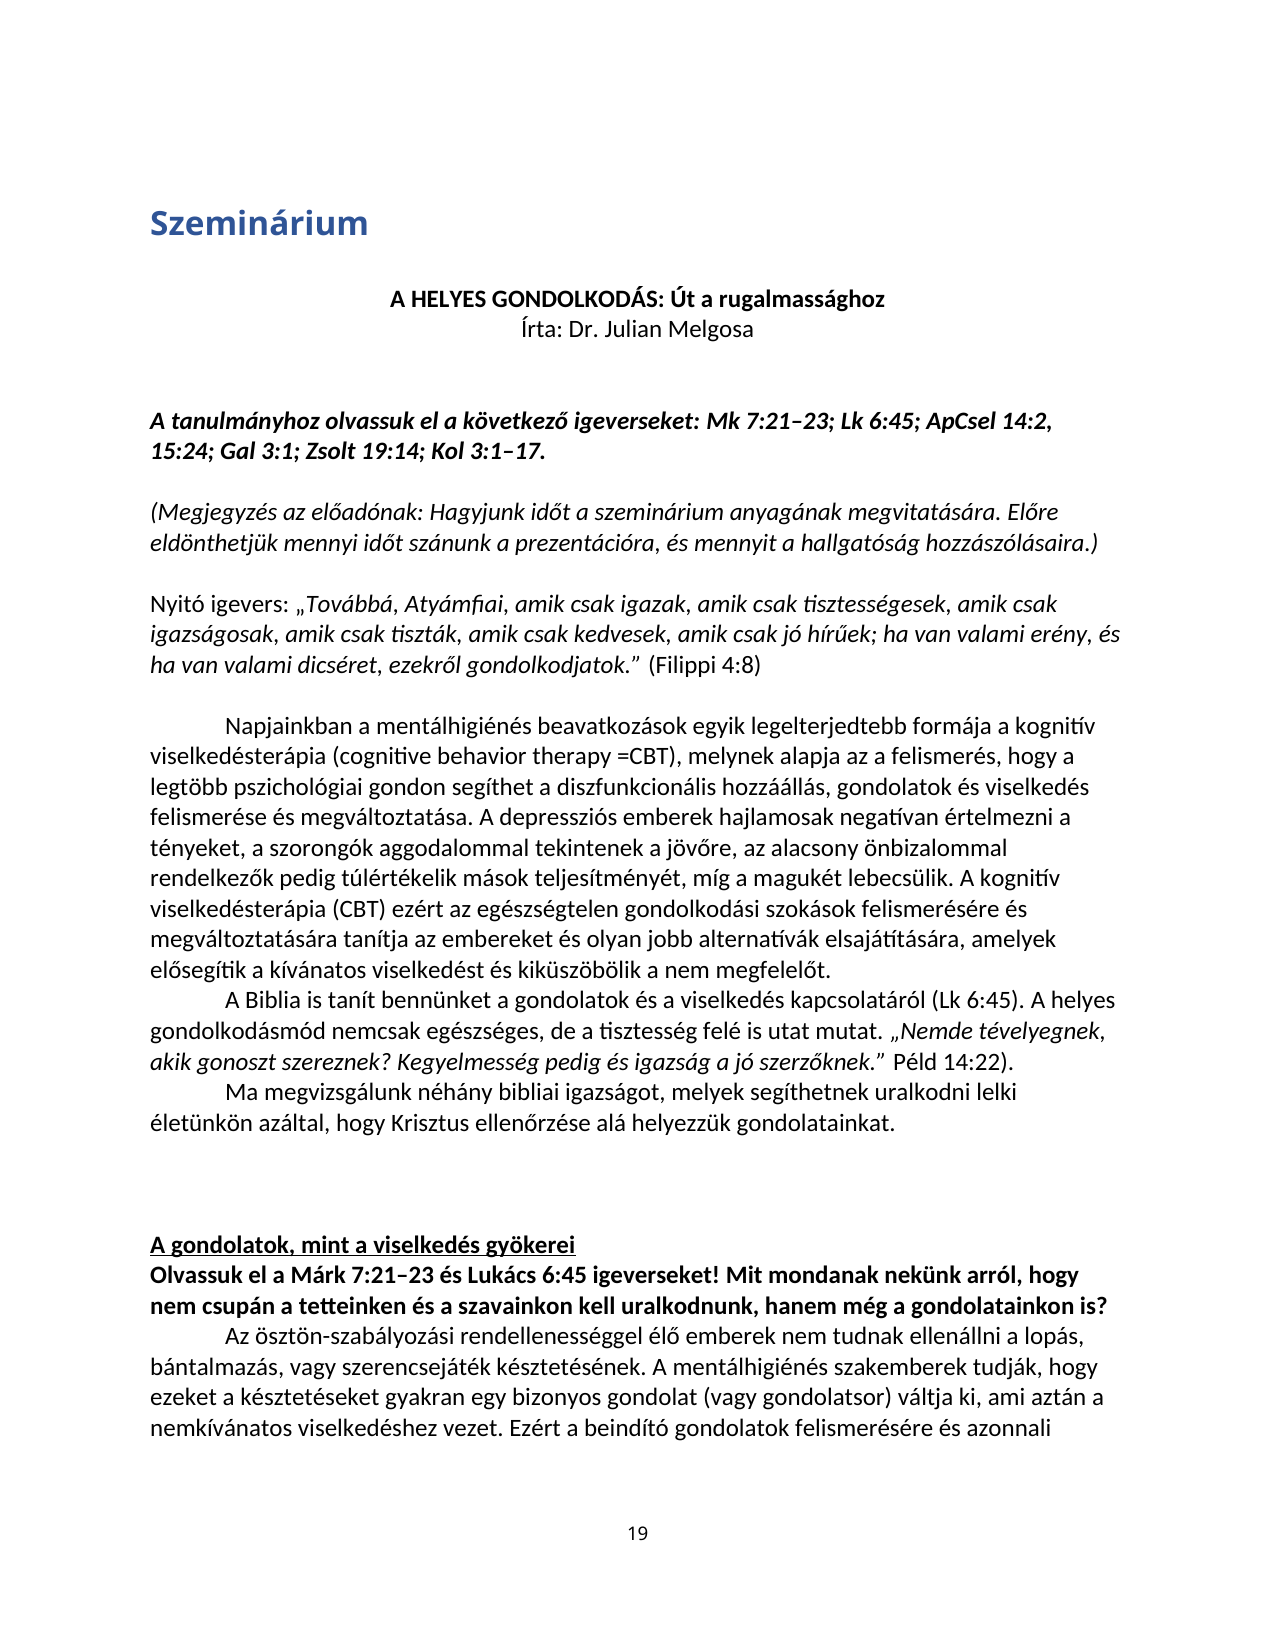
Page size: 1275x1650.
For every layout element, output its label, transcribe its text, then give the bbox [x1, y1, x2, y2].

text A tanulmányhoz olvassuk el a következő igeverseket: Mk 7:21–23; Lk 6:45; ApCsel 14:2, 15:24; Gal 3:1; Zsolt 19:14; Kol 3:1–17. [150, 405, 1125, 466]
text A Biblia is tanít bennünket a gondolatok és a viselkedés kapcsolatáról (Lk 6:45). A helyes gondolkodásmód nemcsak egészséges, de a tisztesség felé is utat mutat. „Nemde tévelyegnek, akik gonoszt szereznek? Kegyelmesség pedig és igazság a jó szerzőknek.” Péld 14:22). [150, 985, 1125, 1076]
text A HELYES GONDOLKODÁS: Út a rugalmassághoz [150, 283, 1125, 313]
text Olvassuk el a Márk 7:21–23 és Lukács 6:45 igeverseket! Mit mondanak nekünk arról, hogy nem csupán a tetteinken és a szavainkon kell uralkodnunk, hanem még a gondolatainkon is? [150, 1259, 1125, 1320]
text Nyitó igevers: „Továbbá, Atyámfiai, amik csak igazak, amik csak tisztességesek, amik csak igazságosak, amik csak tiszták, amik csak kedvesek, amik csak jó hírűek; ha van valami erény, és ha van valami dicséret, ezekről gondolkodjatok.” (Filippi 4:8) [150, 588, 1125, 679]
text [150, 1320, 1125, 1442]
text (Megjegyzés az előadónak: Hagyjunk időt a szeminárium anyagának megvitatására. Előre eldönthetjük mennyi időt szánunk a prezentációra, és mennyit a hallgatóság hozzászólásaira.) [150, 496, 1125, 557]
text Ma megvizsgálunk néhány bibliai igazságot, melyek segíthetnek uralkodni lelki életünkön azáltal, hogy Krisztus ellenőrzése alá helyezzük gondolatainkat. [150, 1076, 1125, 1137]
text Napjainkban a mentálhigiénés beavatkozások egyik legelterjedtebb formája a kognitív viselkedésterápia (cognitive behavior therapy =CBT), melynek alapja az a felismerés, hogy a legtöbb pszichológiai gondon segíthet a diszfunkcionális hozzáállás, gondolatok és viselkedés felismerése és megváltoztatása. A depressziós emberek hajlamosak negatívan értelmezni a tényeket, a szorongók aggodalommal tekintenek a jövőre, az alacsony önbizalommal rendelkezők pedig túlértékelik mások teljesítményét, míg a magukét lebecsülik. A kognitív viselkedésterápia (CBT) ezért az egészségtelen gondolkodási szokások felismerésére és megváltoztatására tanítja az embereket és olyan jobb alternatívák elsajátítására, amelyek elősegítik a kívánatos viselkedést és kiküszöbölik a nem megfelelőt. [150, 710, 1125, 985]
subtitle Szeminárium [150, 200, 1125, 245]
text A gondolatok, mint a viselkedés gyökerei [150, 1229, 1125, 1259]
text Írta: Dr. Julian Melgosa [150, 313, 1125, 344]
